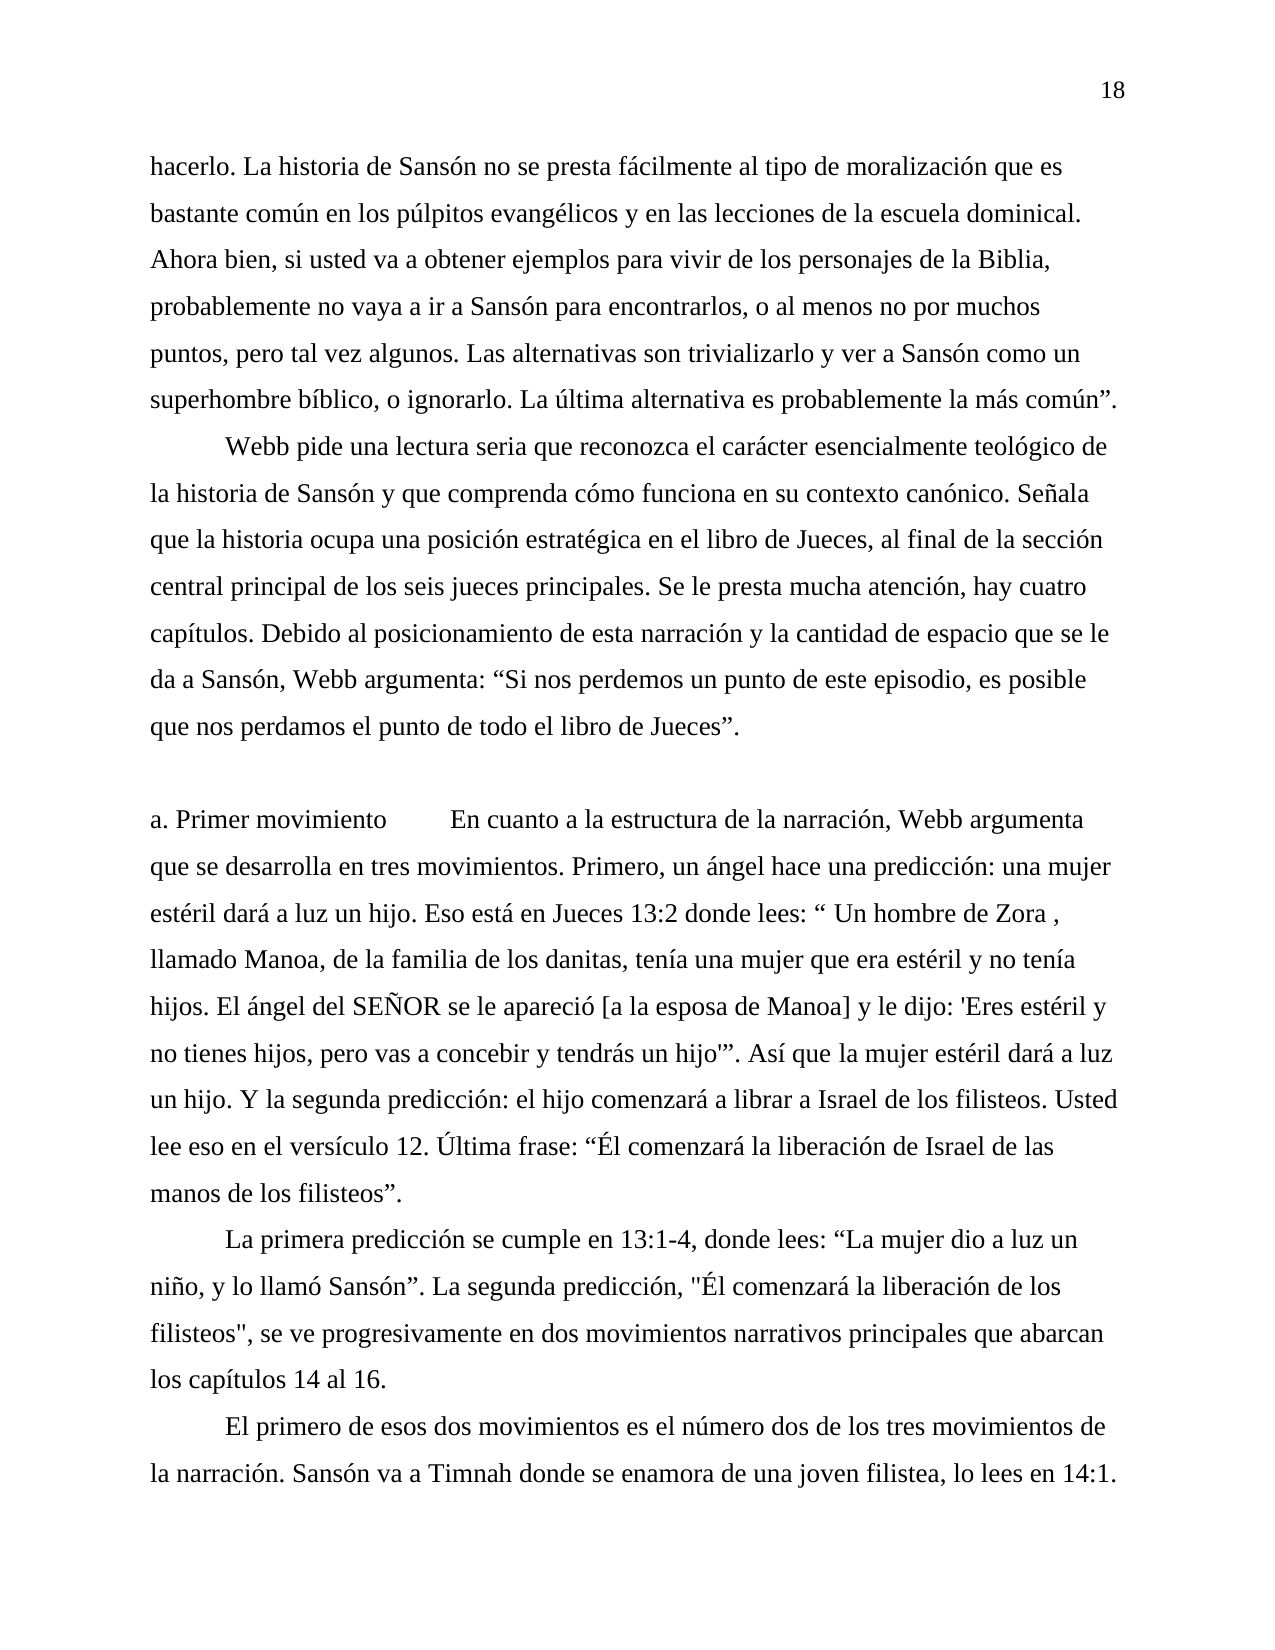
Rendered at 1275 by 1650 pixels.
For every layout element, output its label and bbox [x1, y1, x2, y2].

text [150, 150, 1125, 1488]
